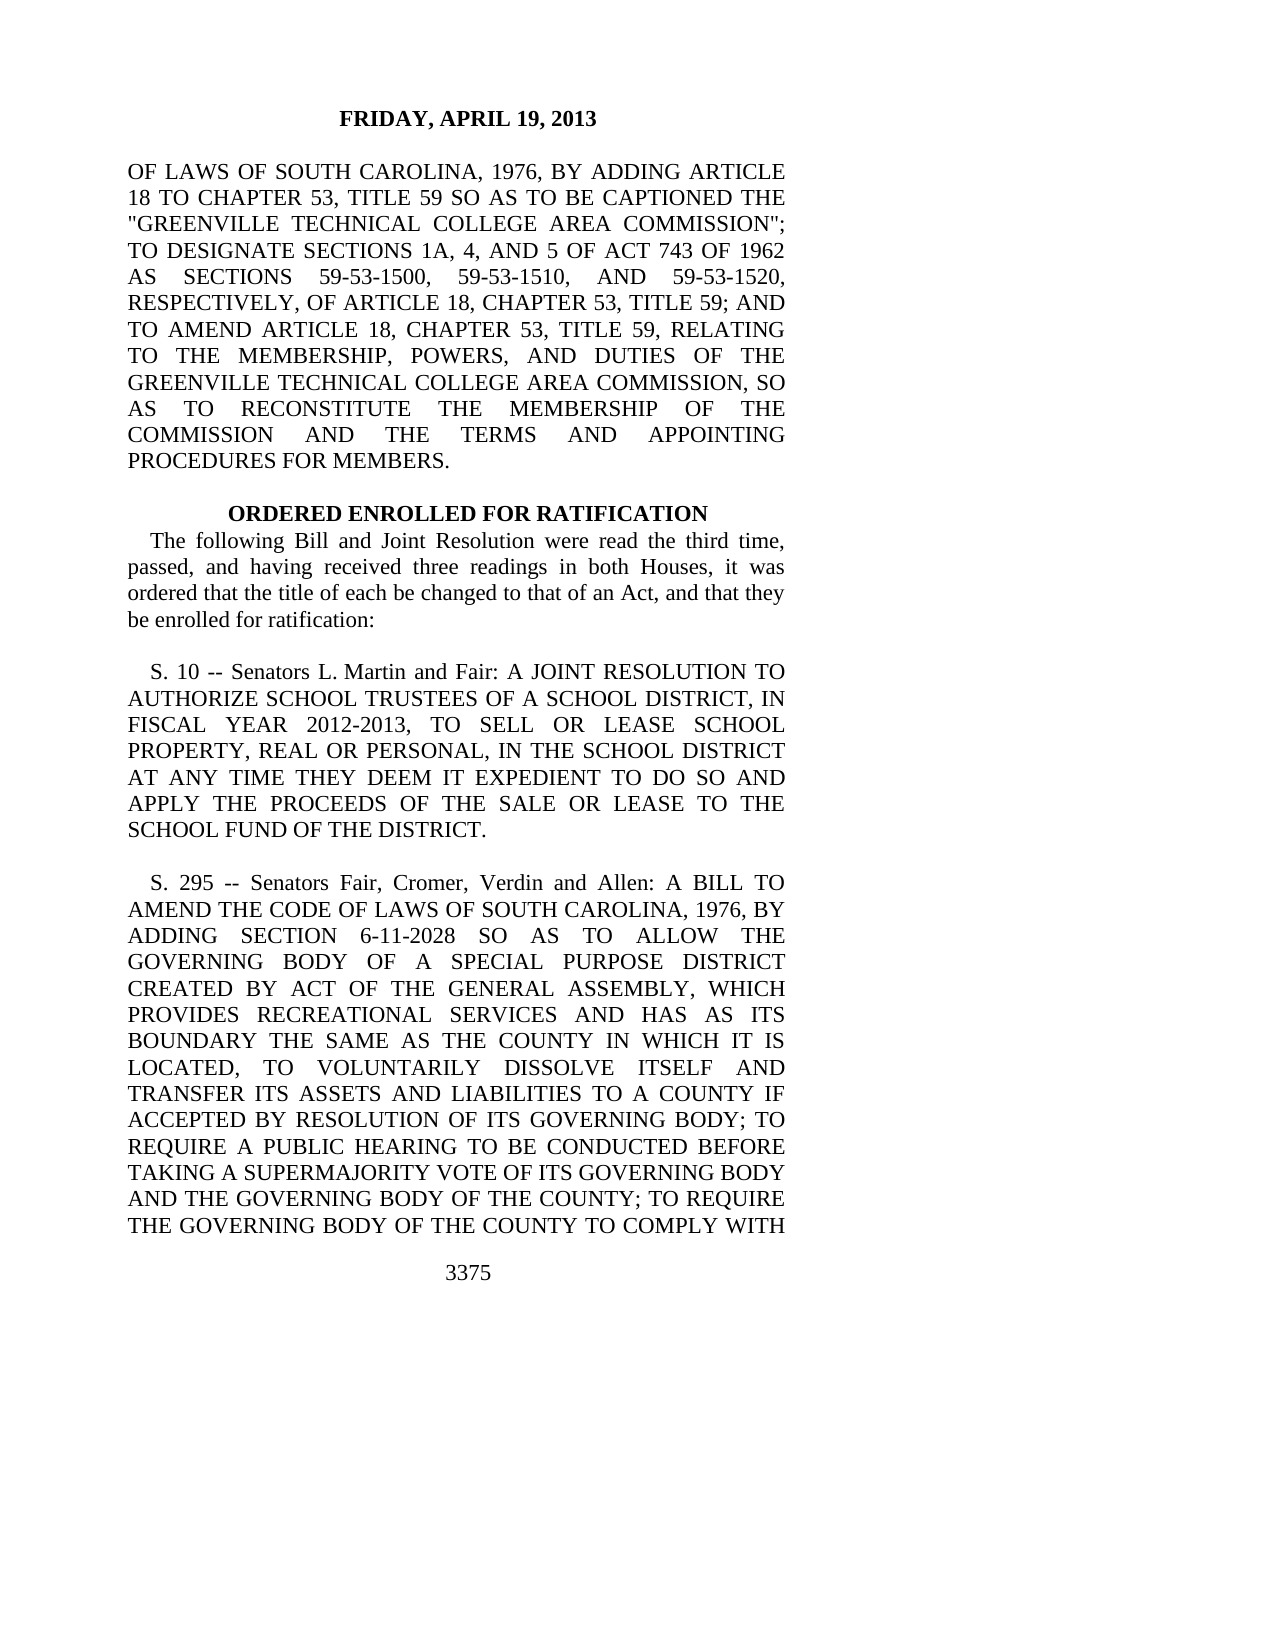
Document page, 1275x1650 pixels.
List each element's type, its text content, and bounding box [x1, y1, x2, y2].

text S. 10 -- Senators L. Martin and Fair: A JOINT RESOLUTION TO AUTHORIZE SCHOOL TRUSTEES OF A SCHOOL DISTRICT, IN FISCAL YEAR 2012-2013, TO SELL OR LEASE SCHOOL PROPERTY, REAL OR PERSONAL, IN THE SCHOOL DISTRICT AT ANY TIME THEY DEEM IT EXPEDIENT TO DO SO AND APPLY THE PROCEEDS OF THE SALE OR LEASE TO THE SCHOOL FUND OF THE DISTRICT. [127, 658, 786, 843]
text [127, 869, 786, 1238]
text The following Bill and Joint Resolution were read the third time, passed, and having received three readings in both Houses, it was ordered that the title of each be changed to that of an Act, and that they be enrolled for ratification: [127, 527, 786, 632]
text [127, 158, 786, 474]
text ORDERED ENROLLED FOR RATIFICATION [127, 500, 786, 527]
